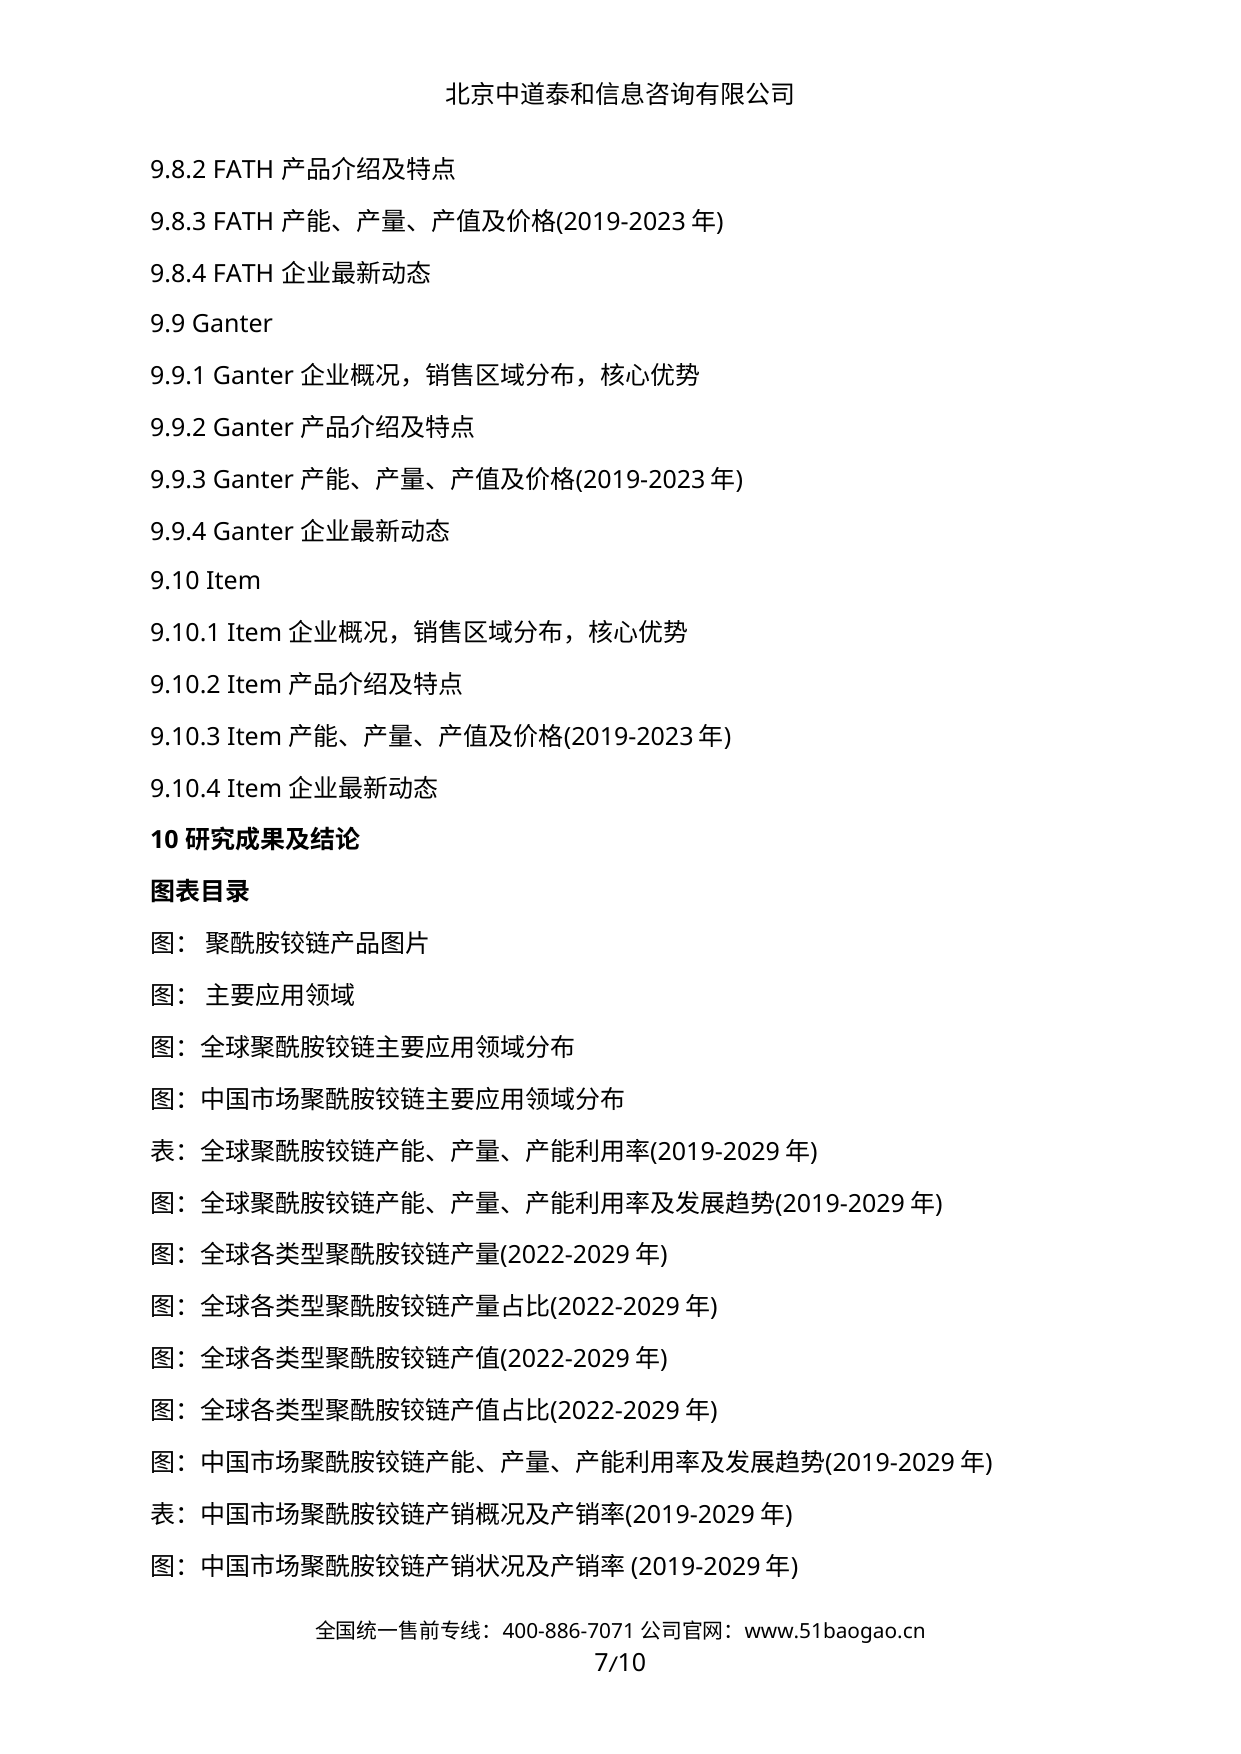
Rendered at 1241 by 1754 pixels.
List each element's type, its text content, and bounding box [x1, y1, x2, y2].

text 9.9.3 Ganter 产能、产量、产值及价格(2019-2023年) [150, 459, 1090, 495]
text 图：中国市场聚酰胺铰链产销状况及产销率 (2019-2029年) [150, 1546, 1090, 1582]
text 图：中国市场聚酰胺铰链产能、产量、产能利用率及发展趋势(2019-2029年) [150, 1442, 1090, 1479]
text 图：全球聚酰胺铰链主要应用领域分布 [150, 1027, 1090, 1064]
text 9.10.4 Item 企业最新动态 [150, 768, 1090, 804]
text 图：全球各类型聚酰胺铰链产量(2022-2029年) [150, 1235, 1090, 1271]
text 图：全球聚酰胺铰链产能、产量、产能利用率及发展趋势(2019-2029年) [150, 1183, 1090, 1219]
text 9.9.1 Ganter 企业概况，销售区域分布，核心优势 [150, 355, 1090, 392]
text 图：全球各类型聚酰胺铰链产值占比(2022-2029年) [150, 1391, 1090, 1427]
text 9.9.4 Ganter 企业最新动态 [150, 511, 1090, 547]
text 表：中国市场聚酰胺铰链产销概况及产销率(2019-2029年) [150, 1494, 1090, 1531]
text 10 研究成果及结论 [150, 820, 1090, 856]
text 图：全球各类型聚酰胺铰链产值(2022-2029年) [150, 1339, 1090, 1375]
text 9.10.1 Item 企业概况，销售区域分布，核心优势 [150, 612, 1090, 649]
text 9.8.3 FATH 产能、产量、产值及价格(2019-2023年) [150, 202, 1090, 238]
text 9.10.3 Item 产能、产量、产值及价格(2019-2023年) [150, 716, 1090, 752]
text 图：全球各类型聚酰胺铰链产量占比(2022-2029年) [150, 1287, 1090, 1323]
text 图： 聚酰胺铰链产品图片 [150, 924, 1090, 960]
text 9.8.2 FATH 产品介绍及特点 [150, 150, 1090, 186]
text 9.10.2 Item 产品介绍及特点 [150, 664, 1090, 701]
text 图： 主要应用领域 [150, 976, 1090, 1012]
text 9.9.2 Ganter 产品介绍及特点 [150, 407, 1090, 443]
text 图：中国市场聚酰胺铰链主要应用领域分布 [150, 1079, 1090, 1116]
text 9.8.4 FATH 企业最新动态 [150, 254, 1090, 290]
text 图表目录 [150, 872, 1090, 908]
text 表：全球聚酰胺铰链产能、产量、产能利用率(2019-2029年) [150, 1131, 1090, 1167]
text 9.9 Ganter [150, 306, 1090, 340]
text 9.10 Item [150, 563, 1090, 597]
